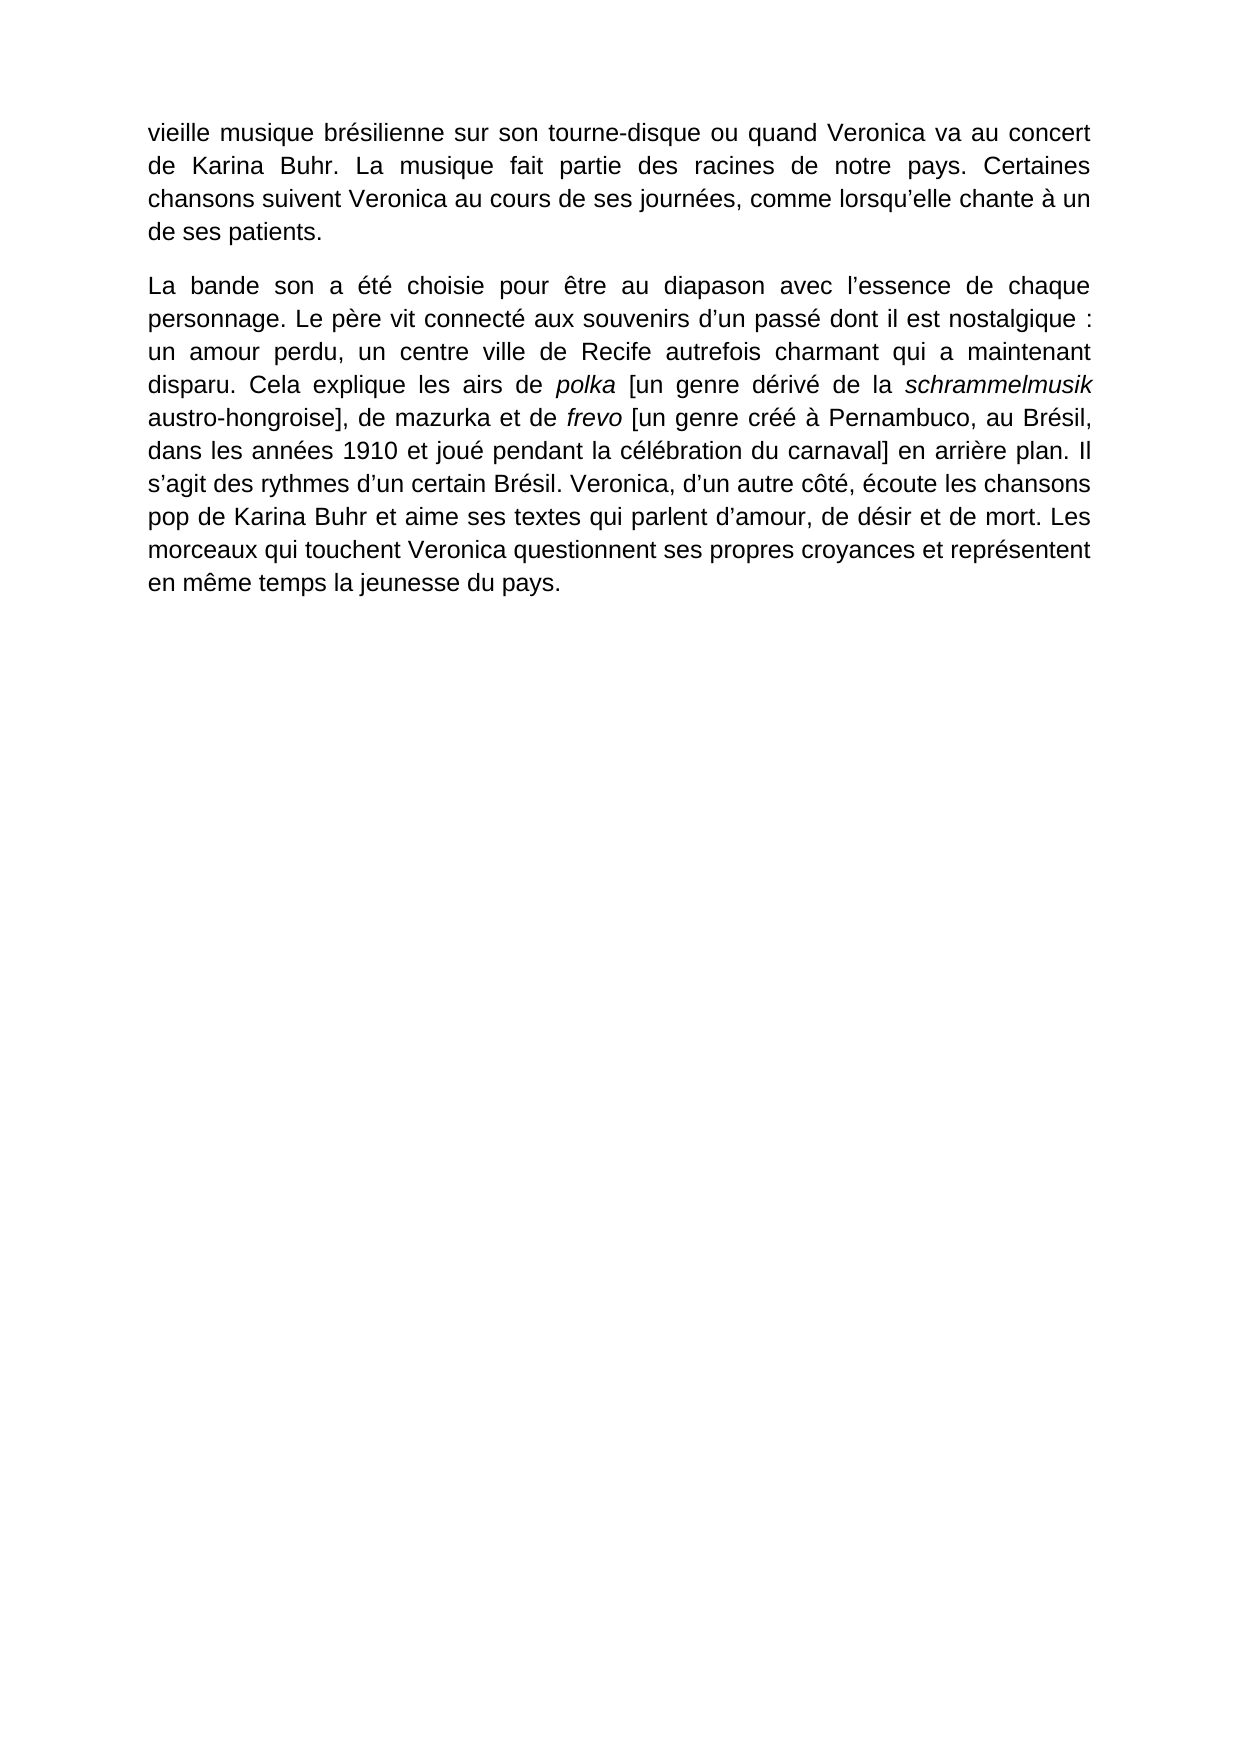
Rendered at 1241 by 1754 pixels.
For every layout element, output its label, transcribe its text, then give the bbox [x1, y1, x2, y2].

text La bande son a été choisie pour être au diapason avec l’essence de chaque personnage. Le père vit connecté aux souvenirs d’un passé dont il est nostalgique : un amour perdu, un centre ville de Recife autrefois charmant qui a maintenant disparu. Cela explique les airs de polka [un genre dérivé de la schrammelmusik austro-hongroise], de mazurka et de frevo [un genre créé à Pernambuco, au Brésil, dans les années 1910 et joué pendant la célébration du carnaval] en arrière plan. Il s’agit des rythmes d’un certain Brésil. Veronica, d’un autre côté, écoute les chansons pop de Karina Buhr et aime ses textes qui parlent d’amour, de désir et de mort. Les morceaux qui touchent Veronica questionnent ses propres croyances et représentent en même temps la jeunesse du pays. [148, 271, 1093, 597]
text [148, 118, 1093, 246]
